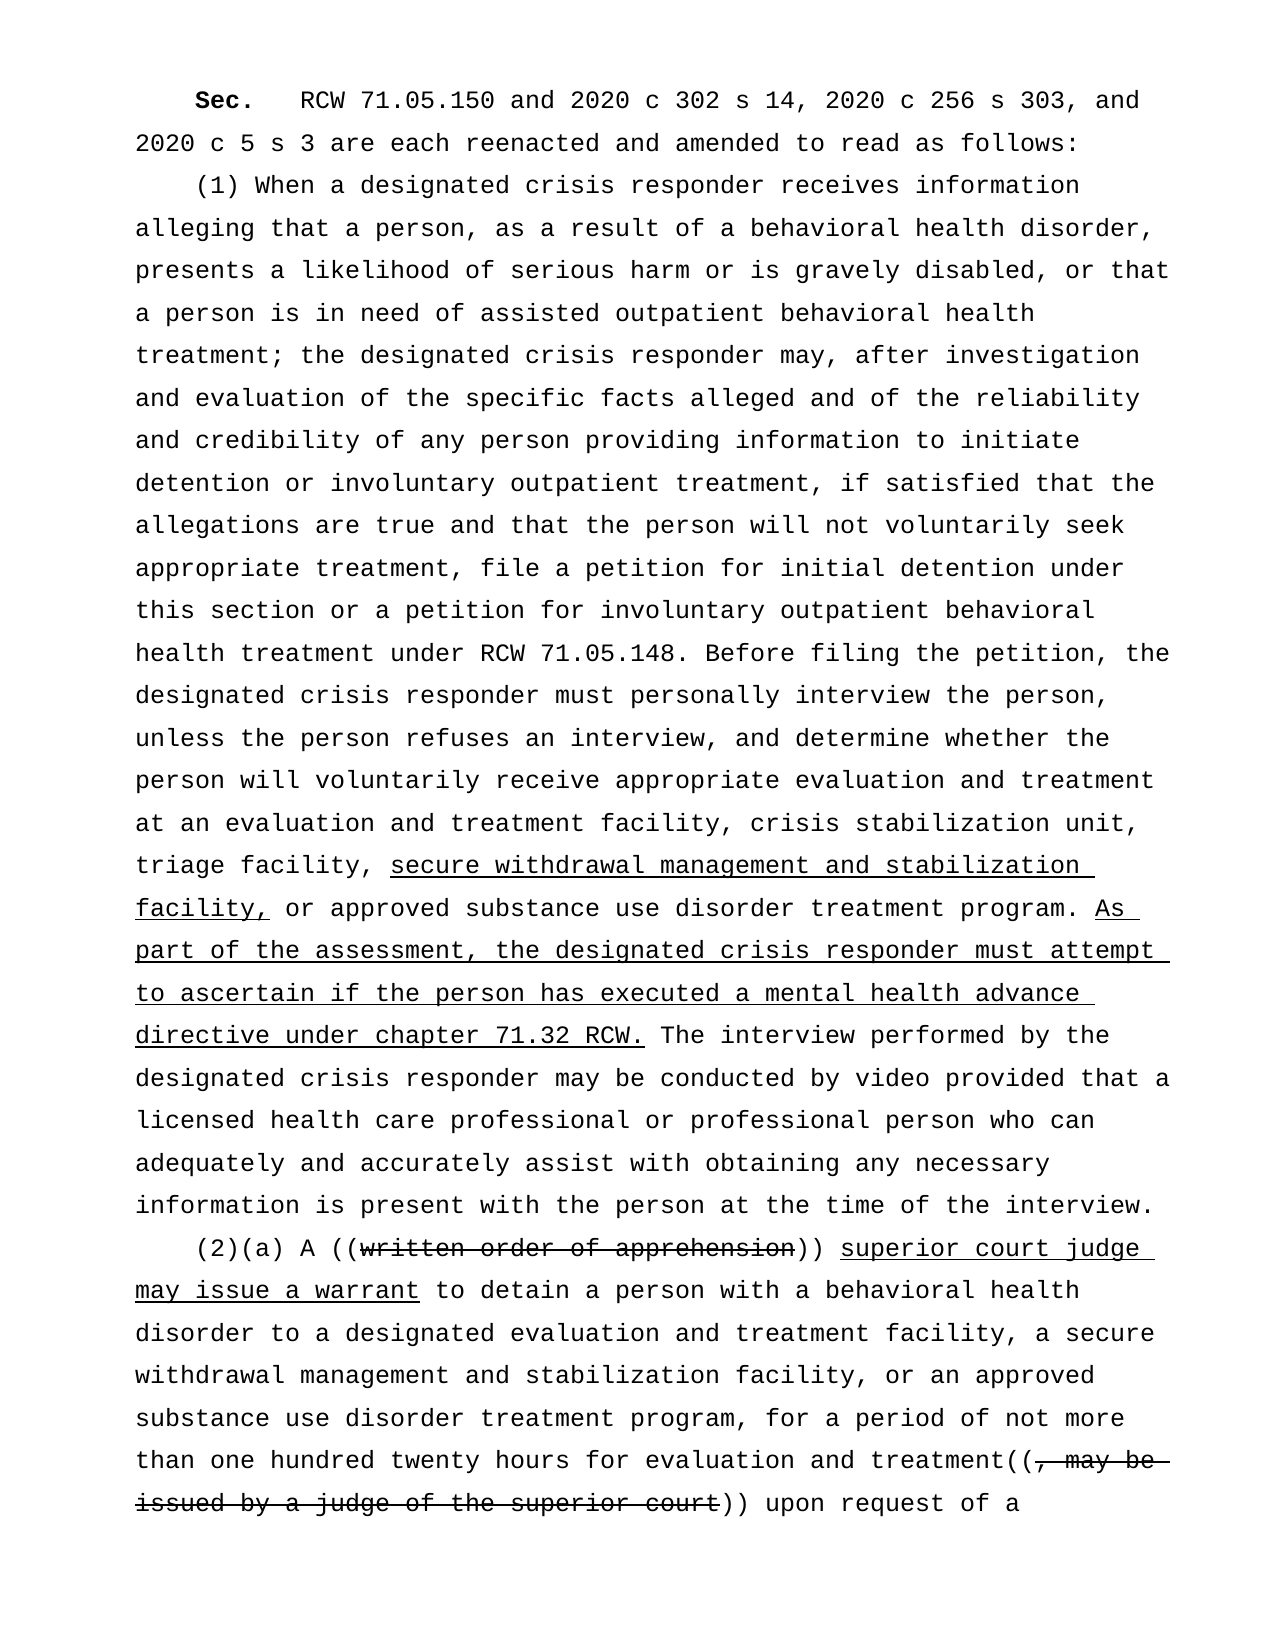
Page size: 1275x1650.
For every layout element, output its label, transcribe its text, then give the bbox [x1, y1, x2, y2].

text (1) When a designated crisis responder receives information alleging that a person, as a result of a behavioral health disorder, presents a likelihood of serious harm or is gravely disabled, or that a person is in need of assisted outpatient behavioral health treatment; the designated crisis responder may, after investigation and evaluation of the specific facts alleged and of the reliability and credibility of any person providing information to initiate detention or involuntary outpatient treatment, if satisfied that the allegations are true and that the person will not voluntarily seek appropriate treatment, file a petition for initial detention under this section or a petition for involuntary outpatient behavioral health treatment under RCW 71.05.148. Before filing the petition, the designated crisis responder must personally interview the person, unless the person refuses an interview, and determine whether the person will voluntarily receive appropriate evaluation and treatment at an evaluation and treatment facility, crisis stabilization unit, triage facility, secure withdrawal management and stabilization facility, or approved substance use disorder treatment program. As part of the assessment, the designated crisis responder must attempt to ascertain if the person has executed a mental health advance directive under chapter 71.32 RCW. The interview performed by the designated crisis responder may be conducted by video provided that a licensed health care professional or professional person who can adequately and accurately assist with obtaining any necessary information is present with the person at the time of the interview. [135, 963, 1170, 1222]
text Sec. RCW 71.05.150 and 2020 c 302 s 14, 2020 c 256 s 303, and 2020 c 5 s 3 are each reenacted and amended to read as follows: [135, 75, 1170, 160]
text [135, 1222, 1170, 1520]
text (1) When a designated crisis responder receives information alleging that a person, as a result of a behavioral health disorder, presents a likelihood of serious harm or is gravely disabled, or that a person is in need of assisted outpatient behavioral health treatment; the designated crisis responder may, after investigation and evaluation of the specific facts alleged and of the reliability and credibility of any person providing information to initiate detention or involuntary outpatient treatment, if satisfied that the allegations are true and that the person will not voluntarily seek appropriate treatment, file a petition for initial detention under this section or a petition for involuntary outpatient behavioral health treatment under RCW 71.05.148. Before filing the petition, the designated crisis responder must personally interview the person, unless the person refuses an interview, and determine whether the person will voluntarily receive appropriate evaluation and treatment at an evaluation and treatment facility, crisis stabilization unit, triage facility, secure withdrawal management and stabilization facility, or approved substance use disorder treatment program. As part of the assessment, the designated crisis responder must attempt to ascertain if the person has executed a mental health advance directive under chapter 71.32 RCW. The interview performed by the designated crisis responder may be conducted by video provided that a licensed health care professional or professional person who can adequately and accurately assist with obtaining any necessary information is present with the person at the time of the interview. [135, 160, 1170, 961]
